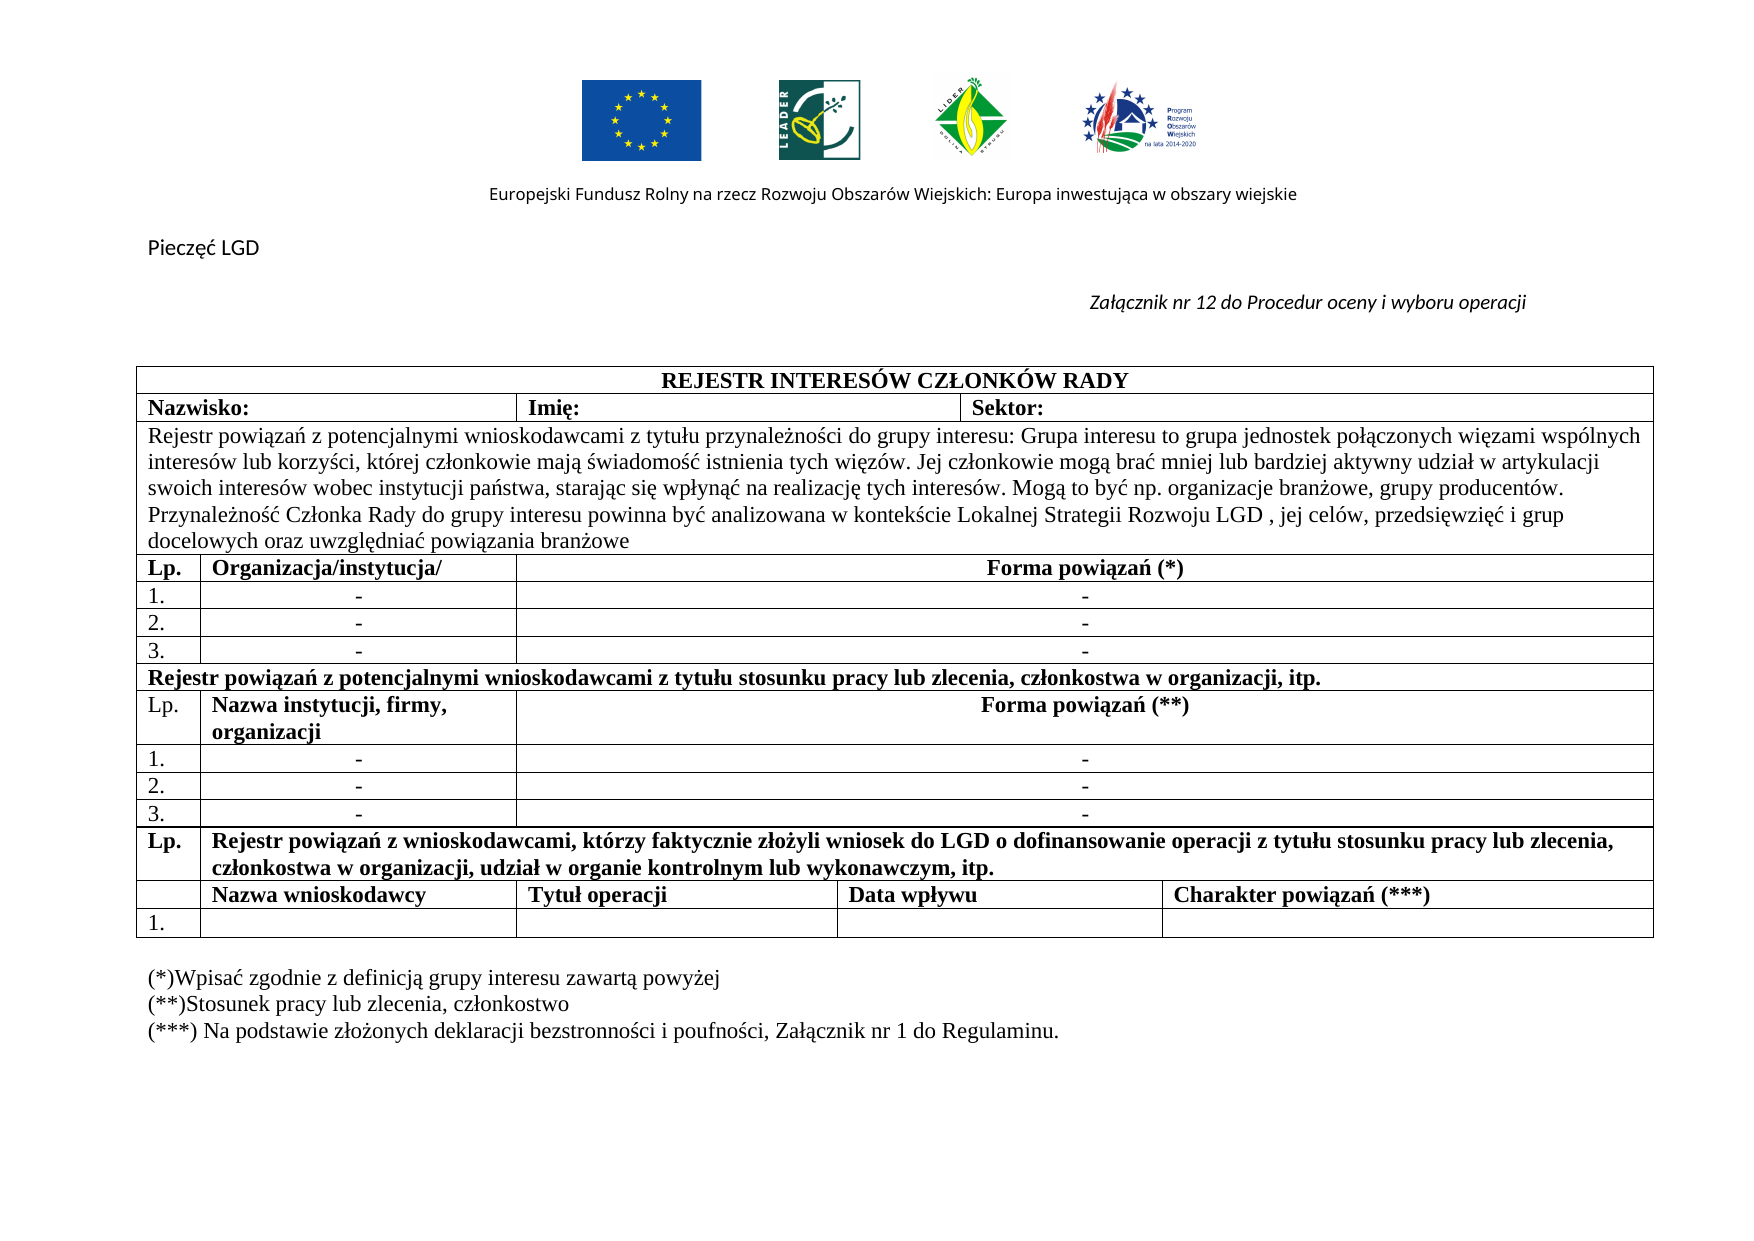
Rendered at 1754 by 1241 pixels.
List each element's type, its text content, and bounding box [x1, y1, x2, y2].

table_cell - [517, 745, 1653, 772]
table_cell - [201, 609, 516, 636]
table_cell Tytuł operacji [517, 881, 837, 907]
table_cell Lp. [137, 555, 200, 581]
table_cell Forma powiązań (*) [517, 555, 1653, 581]
table_cell - [517, 582, 1653, 608]
table_cell - [517, 609, 1653, 636]
table_cell [201, 909, 516, 937]
table_cell - [201, 637, 516, 663]
table_cell Nazwa instytucji, firmy, organizacji [201, 691, 516, 744]
table_cell - [201, 773, 516, 799]
table_cell Organizacja/instytucja/ [201, 555, 516, 581]
text (**)Stosunek pracy lub zlecenia, członkostwo [148, 990, 1639, 1017]
table_cell Sektor: [961, 394, 1653, 421]
table_header REJESTR INTERESÓW CZŁONKÓW RADY [137, 367, 1653, 393]
table_cell - [201, 582, 516, 608]
text (***) Na podstawie złożonych deklaracji bezstronności i poufności, Załącznik nr 1 do Regulaminu. [148, 1017, 1639, 1043]
text (*)Wpisać zgodnie z definicją grupy interesu zawartą powyżej [148, 964, 1639, 990]
table_cell Charakter powiązań (***) [1163, 881, 1653, 907]
table_cell - [517, 800, 1653, 826]
table_cell 1. [137, 909, 200, 937]
table_cell Rejestr powiązań z potencjalnymi wnioskodawcami z tytułu przynależności do grupy interesu: Grupa interesu to grupa jednostek połączonych więzami wspólnych interesów lub korzyści, której członkowie mają świadomość istnienia tych więzów. Jej członkowie mogą brać mniej lub bardziej aktywny udział w artykulacji swoich interesów wobec instytucji państwa, starając się wpłynąć na realizację tych interesów. Mogą to być np. organizacje branżowe, grupy producentów. Przynależność Członka Rady do grupy interesu powinna być analizowana w kontekście Lokalnej Strategii Rozwoju LGD , jej celów, przedsięwzięć i grup docelowych oraz uwzględniać powiązania branżowe [137, 422, 1653, 553]
table_cell Nazwisko: [137, 394, 516, 421]
table_cell Lp. [137, 828, 200, 880]
table_cell 1. [137, 745, 200, 772]
text Załącznik nr 12 do Procedur oceny i wyboru operacji [738, 289, 1639, 315]
table_cell Rejestr powiązań z wnioskodawcami, którzy faktycznie złożyli wniosek do LGD o dofinansowanie operacji z tytułu stosunku pracy lub zlecenia, członkostwa w organizacji, udział w organie kontrolnym lub wykonawczym, itp. [201, 828, 1653, 880]
table_cell [838, 909, 1162, 937]
table_cell 2. [137, 609, 200, 636]
table_cell Lp. [137, 691, 200, 744]
table_cell - [517, 637, 1653, 663]
table_cell Nazwa wnioskodawcy [201, 881, 516, 907]
table_cell Imię: [517, 394, 960, 421]
table_cell [137, 881, 200, 907]
picture [1077, 77, 1205, 160]
table_cell - [201, 800, 516, 826]
picture [932, 73, 1011, 160]
text Pieczęć LGD [148, 233, 1639, 261]
table_cell - [201, 745, 516, 772]
table_cell Data wpływu [838, 881, 1162, 907]
table_cell [1163, 909, 1653, 937]
table_cell [517, 909, 837, 937]
picture [779, 80, 861, 160]
table_cell 3. [137, 637, 200, 663]
table_cell Rejestr powiązań z potencjalnymi wnioskodawcami z tytułu stosunku pracy lub zlecenia, członkostwa w organizacji, itp. [137, 664, 1653, 690]
table_cell 1. [137, 582, 200, 608]
table_cell 3. [137, 800, 200, 826]
table_cell - [517, 773, 1653, 799]
table_cell 2. [137, 773, 200, 799]
table_cell Forma powiązań (**) [517, 691, 1653, 744]
